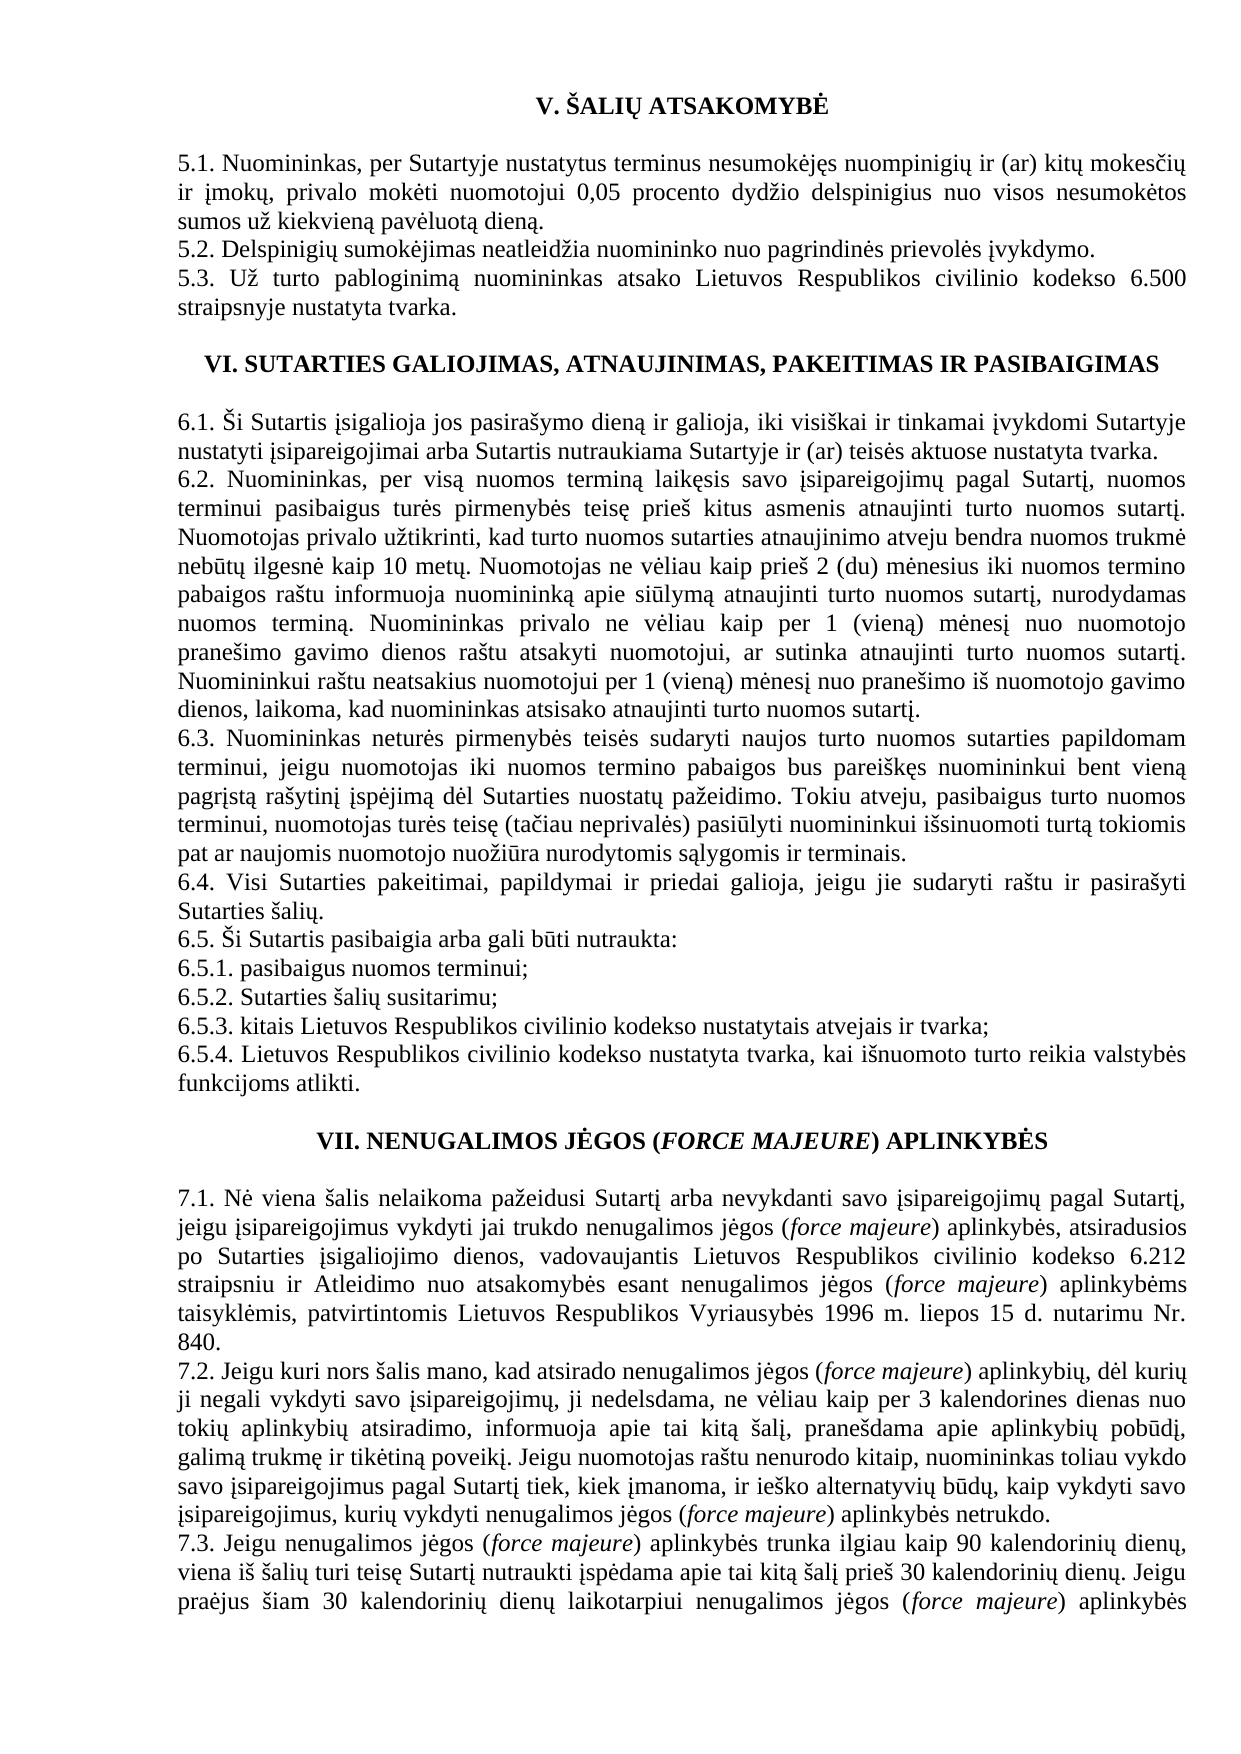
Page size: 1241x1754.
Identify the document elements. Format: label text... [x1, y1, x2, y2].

text 6.5.4. Lietuvos Respublikos civilinio kodekso nustatyta tvarka, kai išnuomoto turto reikia valstybės funkcijoms atlikti. [177, 1039, 1187, 1097]
text 6.4. Visi Sutarties pakeitimai, papildymai ir priedai galioja, jeigu jie sudaryti raštu ir pasirašyti Sutarties šalių. [177, 867, 1187, 924]
text VII. NENUGALIMOS JĖGOS (Force Majeure) APLINKYBĖS [177, 1126, 1187, 1154]
text 5.1. Nuomininkas, per Sutartyje nustatytus terminus nesumokėjęs nuompinigių ir (ar) kitų mokesčių ir įmokų, privalo mokėti nuomotojui 0,05 procento dydžio delspinigius nuo visos nesumokėtos sumos už kiekvieną pavėluotą dieną. [177, 148, 1187, 234]
text VI. SUTARTIES GALIOJIMAS, ATNAUJINIMAS, PAKEITIMAS IR PASIBAIGIMAS [177, 349, 1187, 378]
text 6.2. Nuomininkas, per visą nuomos terminą laikęsis savo įsipareigojimų pagal Sutartį, nuomos terminui pasibaigus turės pirmenybės teisę prieš kitus asmenis atnaujinti turto nuomos sutartį. Nuomotojas privalo užtikrinti, kad turto nuomos sutarties atnaujinimo atveju bendra nuomos trukmė nebūtų ilgesnė kaip 10 metų. Nuomotojas ne vėliau kaip prieš 2 (du) mėnesius iki nuomos termino pabaigos raštu informuoja nuomininką apie siūlymą atnaujinti turto nuomos sutartį, nurodydamas nuomos terminą. Nuomininkas privalo ne vėliau kaip per 1 (vieną) mėnesį nuo nuomotojo pranešimo gavimo dienos raštu atsakyti nuomotojui, ar sutinka atnaujinti turto nuomos sutartį. Nuomininkui raštu neatsakius nuomotojui per 1 (vieną) mėnesį nuo pranešimo iš nuomotojo gavimo dienos, laikoma, kad nuomininkas atsisako atnaujinti turto nuomos sutartį. [177, 464, 1187, 723]
text 7.2. Jeigu kuri nors šalis mano, kad atsirado nenugalimos jėgos (force majeure) aplinkybių, dėl kurių ji negali vykdyti savo įsipareigojimų, ji nedelsdama, ne vėliau kaip per 3 kalendorines dienas nuo tokių aplinkybių atsiradimo, informuoja apie tai kitą šalį, pranešdama apie aplinkybių pobūdį, galimą trukmę ir tikėtiną poveikį. Jeigu nuomotojas raštu nenurodo kitaip, nuomininkas toliau vykdo savo įsipareigojimus pagal Sutartį tiek, kiek įmanoma, ir ieško alternatyvių būdų, kaip vykdyti savo įsipareigojimus, kurių vykdyti nenugalimos jėgos (force majeure) aplinkybės netrukdo. [177, 1356, 1187, 1528]
text V. ŠALIŲ ATSAKOMYBĖ [177, 91, 1187, 119]
text 5.2. Delspinigių sumokėjimas neatleidžia nuomininko nuo pagrindinės prievolės įvykdymo. [177, 234, 1187, 263]
text 6.1. Ši Sutartis įsigalioja jos pasirašymo dieną ir galioja, iki visiškai ir tinkamai įvykdomi Sutartyje nustatyti įsipareigojimai arba Sutartis nutraukiama Sutartyje ir (ar) teisės aktuose nustatyta tvarka. [177, 407, 1187, 464]
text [177, 1528, 1187, 1614]
text 6.5.3. kitais Lietuvos Respublikos civilinio kodekso nustatytais atvejais ir tvarka; [177, 1011, 1187, 1039]
text 5.3. Už turto pabloginimą nuomininkas atsako Lietuvos Respublikos civilinio kodekso 6.500 straipsnyje nustatyta tvarka. [177, 263, 1187, 321]
text 7.1. Nė viena šalis nelaikoma pažeidusi Sutartį arba nevykdanti savo įsipareigojimų pagal Sutartį, jeigu įsipareigojimus vykdyti jai trukdo nenugalimos jėgos (force majeure) aplinkybės, atsiradusios po Sutarties įsigaliojimo dienos, vadovaujantis Lietuvos Respublikos civilinio kodekso 6.212 straipsniu ir Atleidimo nuo atsakomybės esant nenugalimos jėgos (force majeure) aplinkybėms taisyklėmis, patvirtintomis Lietuvos Respublikos Vyriausybės 1996 m. liepos 15 d. nutarimu Nr. 840. [177, 1183, 1187, 1356]
text 6.3. Nuomininkas neturės pirmenybės teisės sudaryti naujos turto nuomos sutarties papildomam terminui, jeigu nuomotojas iki nuomos termino pabaigos bus pareiškęs nuomininkui bent vieną pagrįstą rašytinį įspėjimą dėl Sutarties nuostatų pažeidimo. Tokiu atveju, pasibaigus turto nuomos terminui, nuomotojas turės teisę (tačiau neprivalės) pasiūlyti nuomininkui išsinuomoti turtą tokiomis pat ar naujomis nuomotojo nuožiūra nurodytomis sąlygomis ir terminais. [177, 723, 1187, 867]
text 6.5.2. Sutarties šalių susitarimu; [177, 982, 1187, 1011]
text 6.5. Ši Sutartis pasibaigia arba gali būti nutraukta: [177, 924, 1187, 953]
text 6.5.1. pasibaigus nuomos terminui; [177, 953, 1187, 982]
